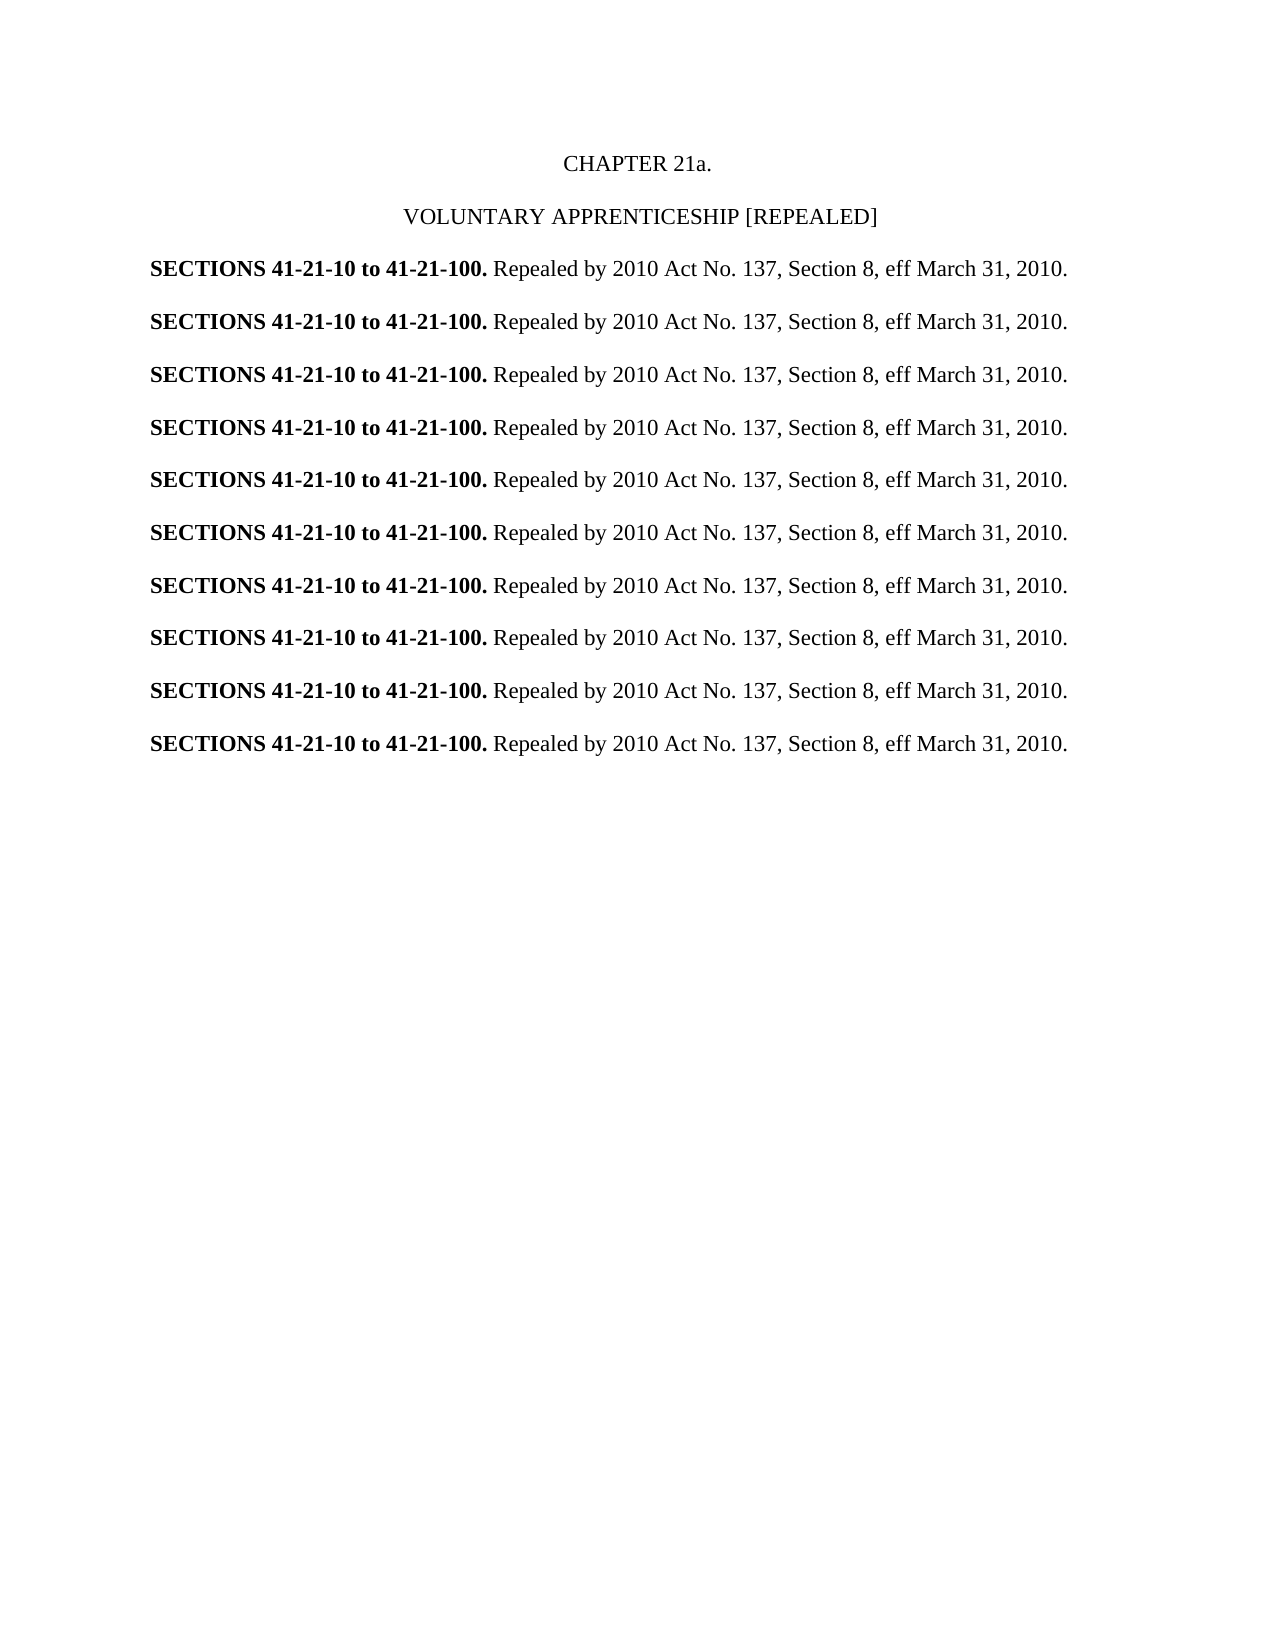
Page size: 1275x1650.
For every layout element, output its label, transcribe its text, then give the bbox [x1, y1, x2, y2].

text SECTIONS 41-21-10 to 41-21-100. Repealed by 2010 Act No. 137, Section 8, eff March 31, 2010. [150, 572, 1125, 598]
text SECTIONS 41-21-10 to 41-21-100. Repealed by 2010 Act No. 137, Section 8, eff March 31, 2010. [150, 466, 1125, 493]
text SECTIONS 41-21-10 to 41-21-100. Repealed by 2010 Act No. 137, Section 8, eff March 31, 2010. [150, 255, 1125, 282]
text SECTIONS 41-21-10 to 41-21-100. Repealed by 2010 Act No. 137, Section 8, eff March 31, 2010. [150, 519, 1125, 545]
text SECTIONS 41-21-10 to 41-21-100. Repealed by 2010 Act No. 137, Section 8, eff March 31, 2010. [150, 361, 1125, 387]
text CHAPTER 21a. [150, 150, 1125, 176]
text SECTIONS 41-21-10 to 41-21-100. Repealed by 2010 Act No. 137, Section 8, eff March 31, 2010. [150, 677, 1125, 703]
text SECTIONS 41-21-10 to 41-21-100. Repealed by 2010 Act No. 137, Section 8, eff March 31, 2010. [150, 730, 1125, 756]
text SECTIONS 41-21-10 to 41-21-100. Repealed by 2010 Act No. 137, Section 8, eff March 31, 2010. [150, 413, 1125, 440]
text SECTIONS 41-21-10 to 41-21-100. Repealed by 2010 Act No. 137, Section 8, eff March 31, 2010. [150, 624, 1125, 651]
text VOLUNTARY APPRENTICESHIP [REPEALED] [150, 203, 1125, 229]
text SECTIONS 41-21-10 to 41-21-100. Repealed by 2010 Act No. 137, Section 8, eff March 31, 2010. [150, 308, 1125, 334]
